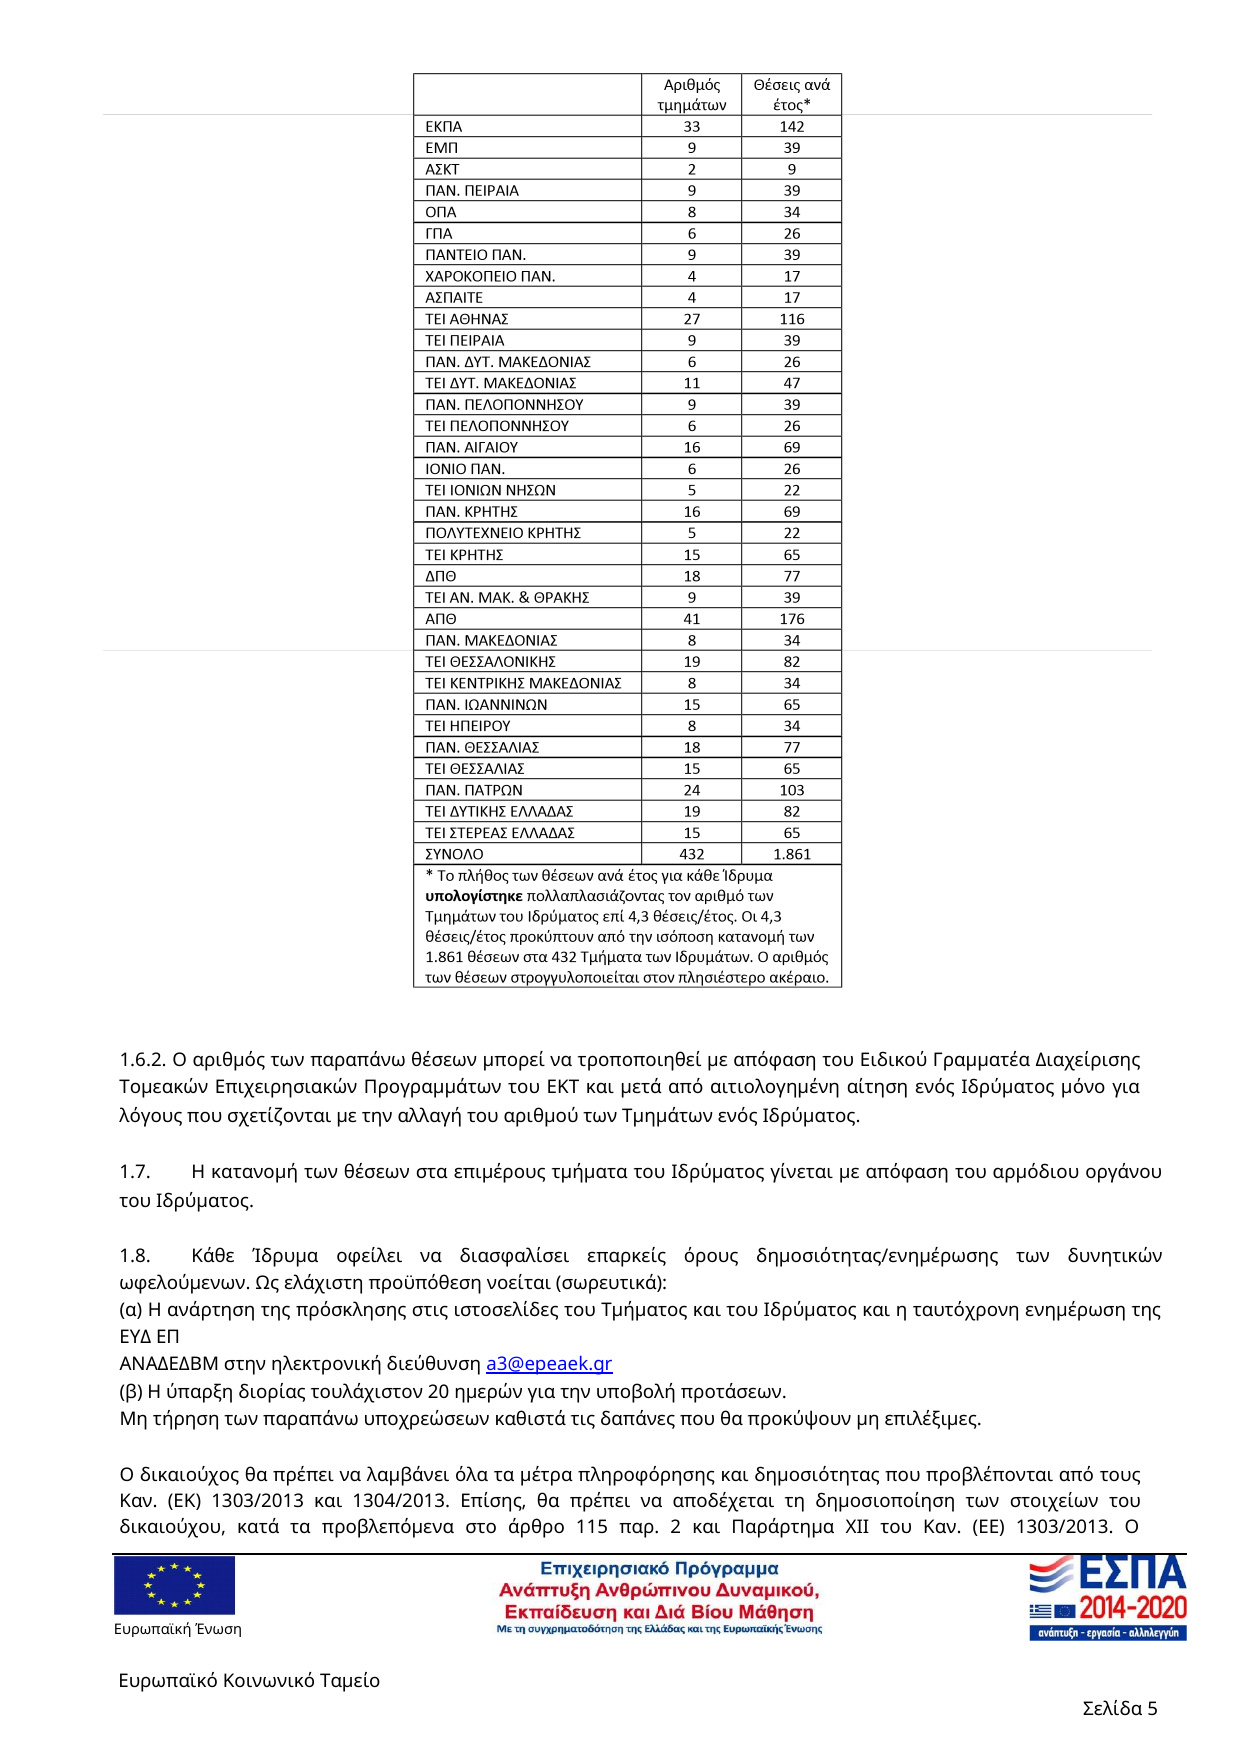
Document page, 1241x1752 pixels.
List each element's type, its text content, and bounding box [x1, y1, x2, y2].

picture [102, 73, 1153, 1017]
text 1.6.2. Ο αριθμός των παραπάνω θέσεων μπορεί να τροποποιηθεί με απόφαση του Ειδικού Γραμματέα Διαχείρισης Τομεακών Επιχειρησιακών Προγραμμάτων του ΕΚΤ και μετά από αιτιολογημένη αίτηση ενός Ιδρύματος μόνο για λόγους που σχετίζονται με την αλλαγή του αριθμού των Τμημάτων ενός Ιδρύματος. [119, 1047, 1141, 1128]
list Η κατανομή των θέσεων στα επιμέρους τμήματα του Ιδρύματος γίνεται με απόφαση του αρμόδιου οργάνου του Ιδρύματος. [119, 1158, 1163, 1213]
picture [1029, 1555, 1187, 1641]
text ΑΝΑΔΕΔΒΜ στην ηλεκτρονική διεύθυνση a3@epeaek.gr [119, 1351, 1163, 1376]
list Κάθε Ίδρυμα οφείλει να διασφαλίσει επαρκείς όρους δημοσιότητας/ενημέρωσης των δυνητικών ωφελούμενων. Ως ελάχιστη προϋπόθεση νοείται (σωρευτικά): [119, 1243, 1163, 1294]
text Μη τήρηση των παραπάνω υποχρεώσεων καθιστά τις δαπάνες που θα προκύψουν μη επιλέξιμες. [119, 1406, 1163, 1431]
text (β) Η ύπαρξη διορίας τουλάχιστον 20 ημερών για την υποβολή προτάσεων. [119, 1378, 1163, 1404]
text (α) Η ανάρτηση της πρόσκλησης στις ιστοσελίδες του Τμήματος και του Ιδρύματος και η ταυτόχρονη ενημέρωση της ΕΥΔ ΕΠ [119, 1297, 1163, 1348]
picture [111, 1554, 237, 1616]
picture [492, 1560, 825, 1635]
